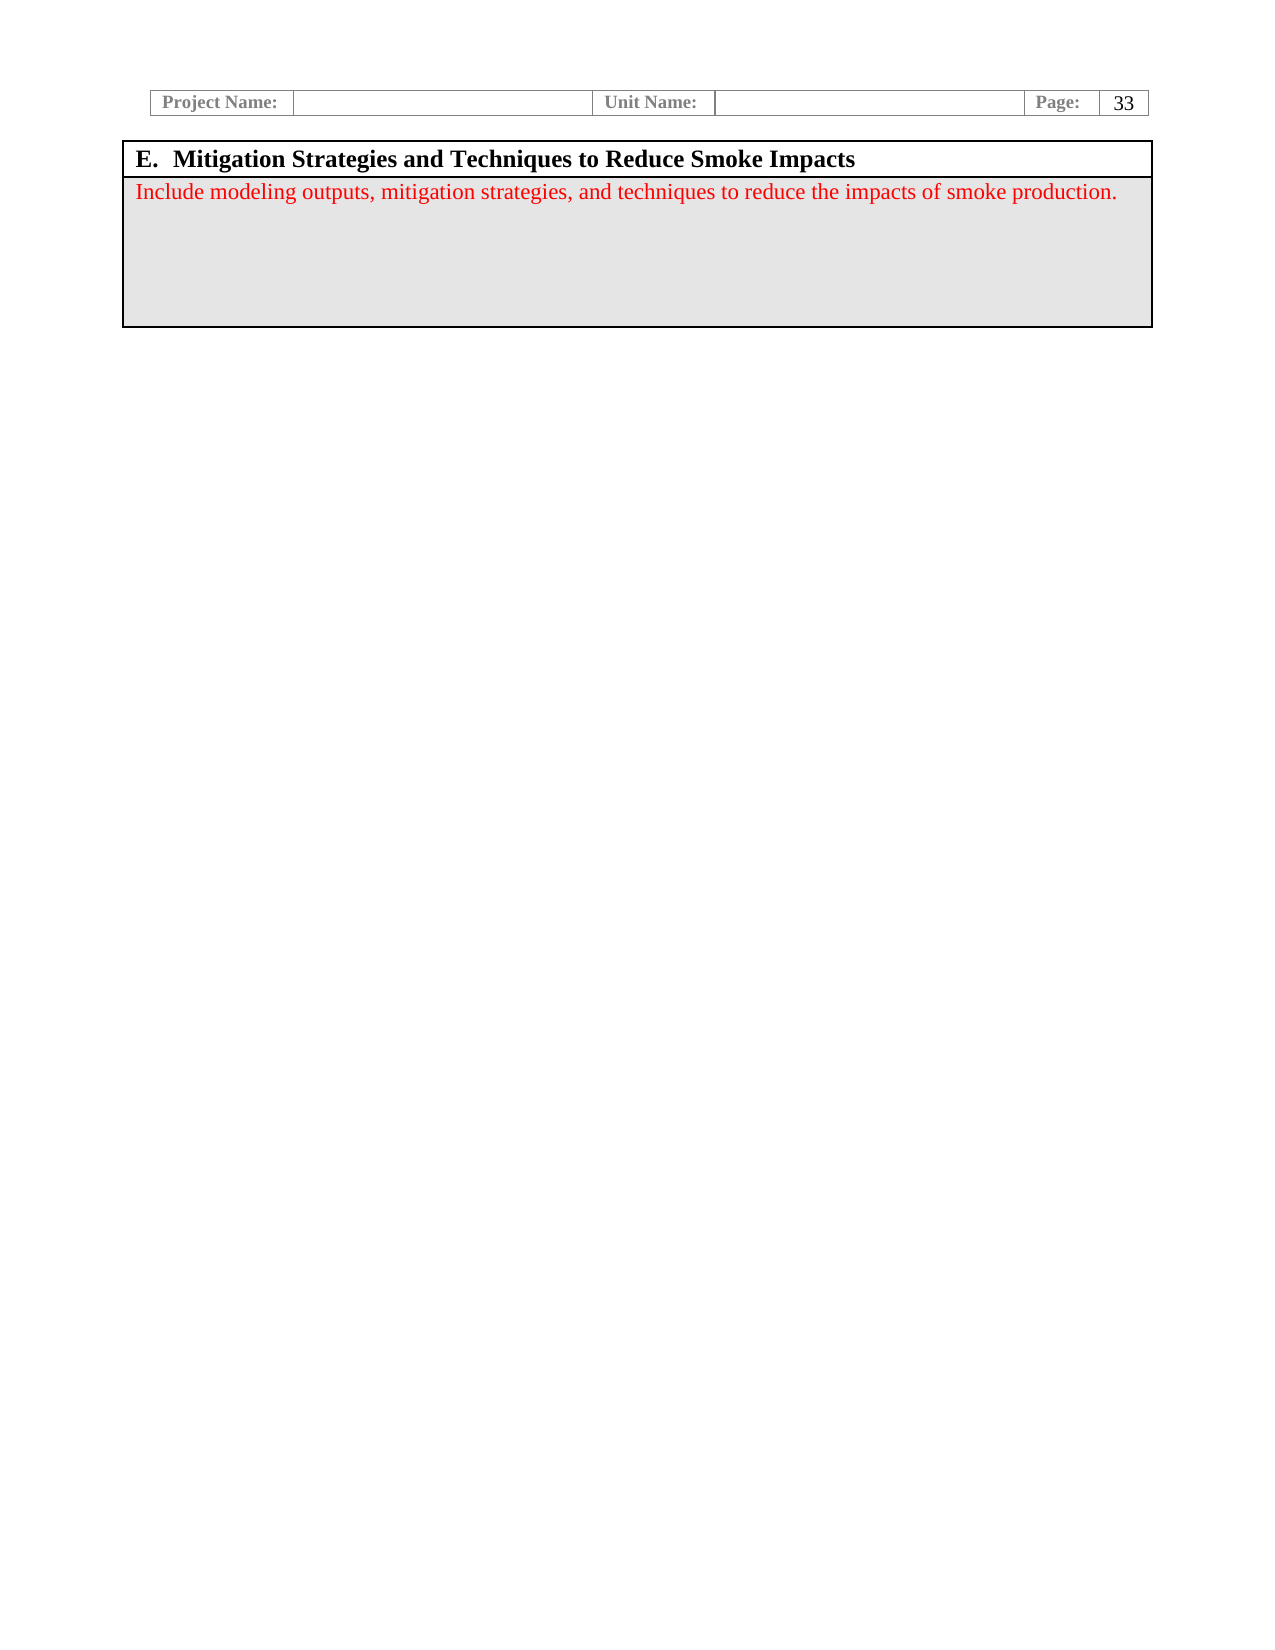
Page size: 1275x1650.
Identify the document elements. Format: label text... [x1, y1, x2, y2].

table_header Mitigation Strategies and Techniques to Reduce Smoke Impacts [124, 142, 1151, 176]
table_cell Include modeling outputs, mitigation strategies, and techniques to reduce the impacts of smoke production. [124, 178, 1151, 326]
